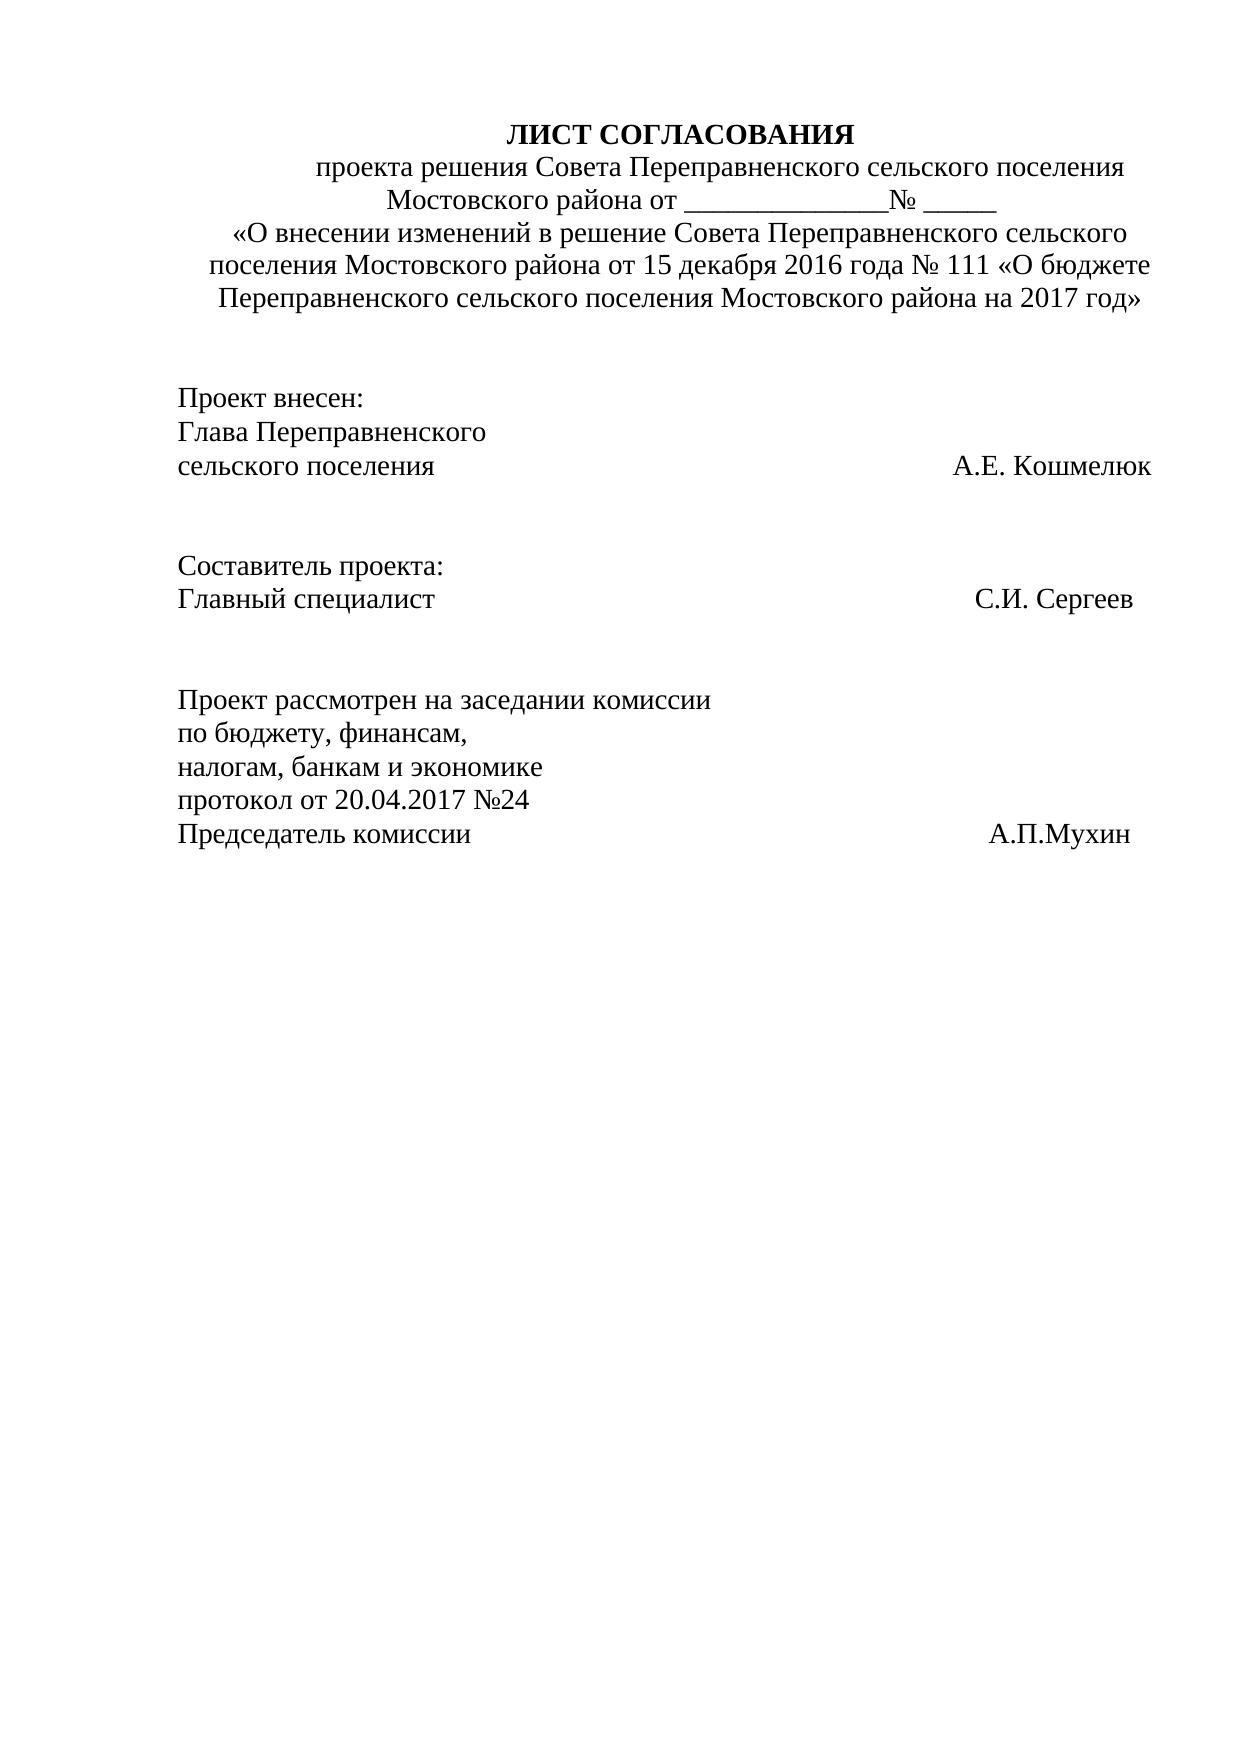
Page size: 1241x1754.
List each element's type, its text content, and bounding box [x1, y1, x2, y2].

text Составитель проекта: [177, 548, 1181, 582]
text Проект рассмотрен на заседании комиссии [177, 682, 1181, 716]
text Проект внесен: [177, 381, 1181, 414]
text ЛИСТ СОГЛАСОВАНИЯ [180, 118, 1181, 151]
text Главный специалист С.И. Сергеев [177, 582, 1181, 615]
text «О внесении изменений в решение Совета Переправненского сельского поселения Мостовского района от 15 декабря 2016 года № 111 «О бюджете Переправненского сельского поселения Мостовского района на 2017 год» [179, 216, 1181, 314]
text Глава Переправненского [177, 414, 1181, 448]
text протокол от 20.04.2017 №24 [177, 783, 1181, 816]
text налогам, банкам и экономике [177, 749, 1181, 783]
text по бюджету, финансам, [177, 716, 1181, 749]
text Председатель комиссии А.П.Мухин [177, 816, 1181, 850]
text Мостовского района от ______________№ _____ [201, 183, 1181, 216]
text сельского поселения А.Е. Кошмелюк [177, 448, 1181, 481]
text проекта решения Совета Переправненского сельского поселения [259, 151, 1181, 183]
